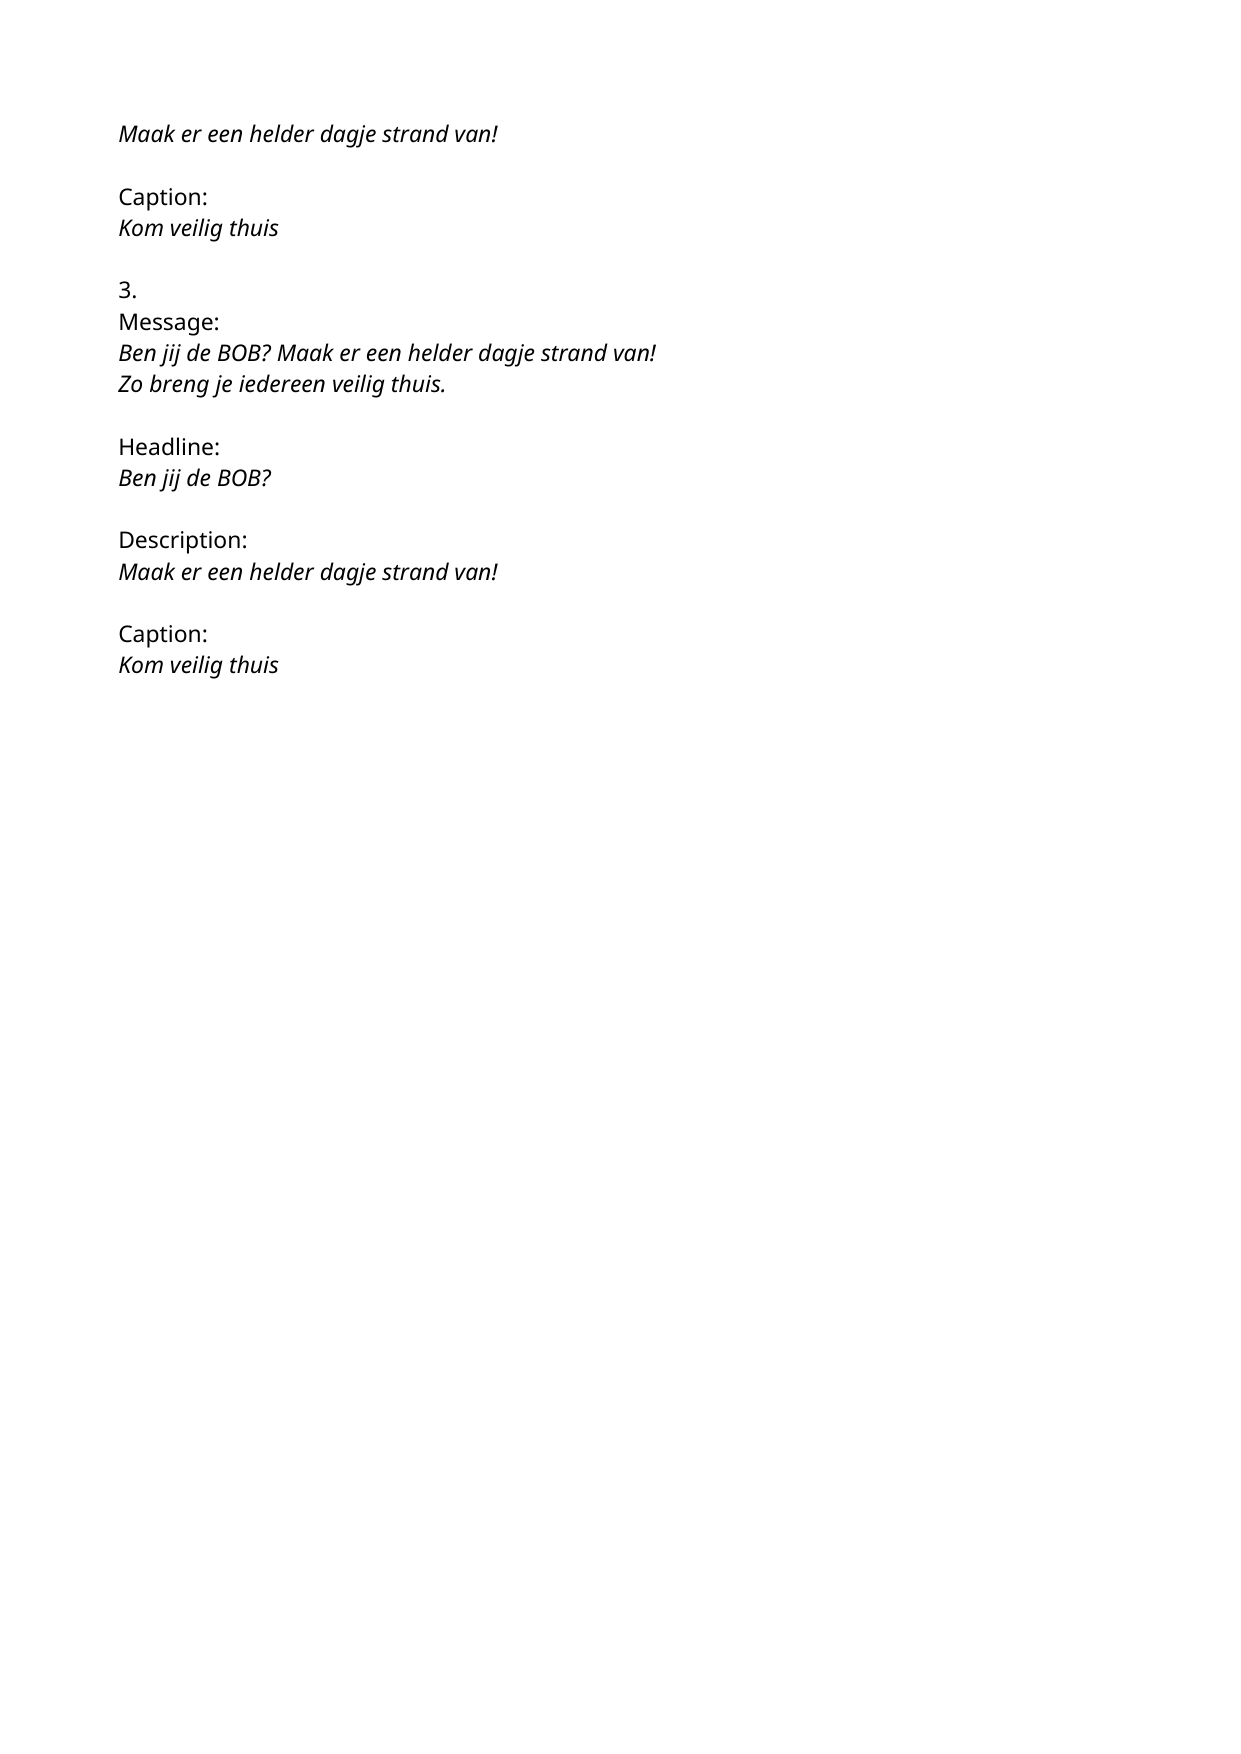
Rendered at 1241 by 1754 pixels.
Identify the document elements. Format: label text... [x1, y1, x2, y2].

text Zo breng je iedereen veilig thuis. [118, 368, 1122, 399]
text Description: [118, 524, 1122, 556]
text Caption: [118, 181, 1122, 212]
text Ben jij de BOB? Maak er een helder dagje strand van! [118, 337, 1122, 368]
text 3. [118, 274, 1122, 306]
text Message: [118, 306, 1122, 337]
text Headline: [118, 431, 1122, 462]
text Ben jij de BOB? [118, 462, 1122, 493]
text Maak er een helder dagje strand van! [118, 556, 1122, 587]
text Maak er een helder dagje strand van! [118, 118, 1122, 149]
text Kom veilig thuis [118, 212, 1122, 243]
text Caption: [118, 618, 1122, 649]
text Kom veilig thuis [118, 649, 1122, 681]
